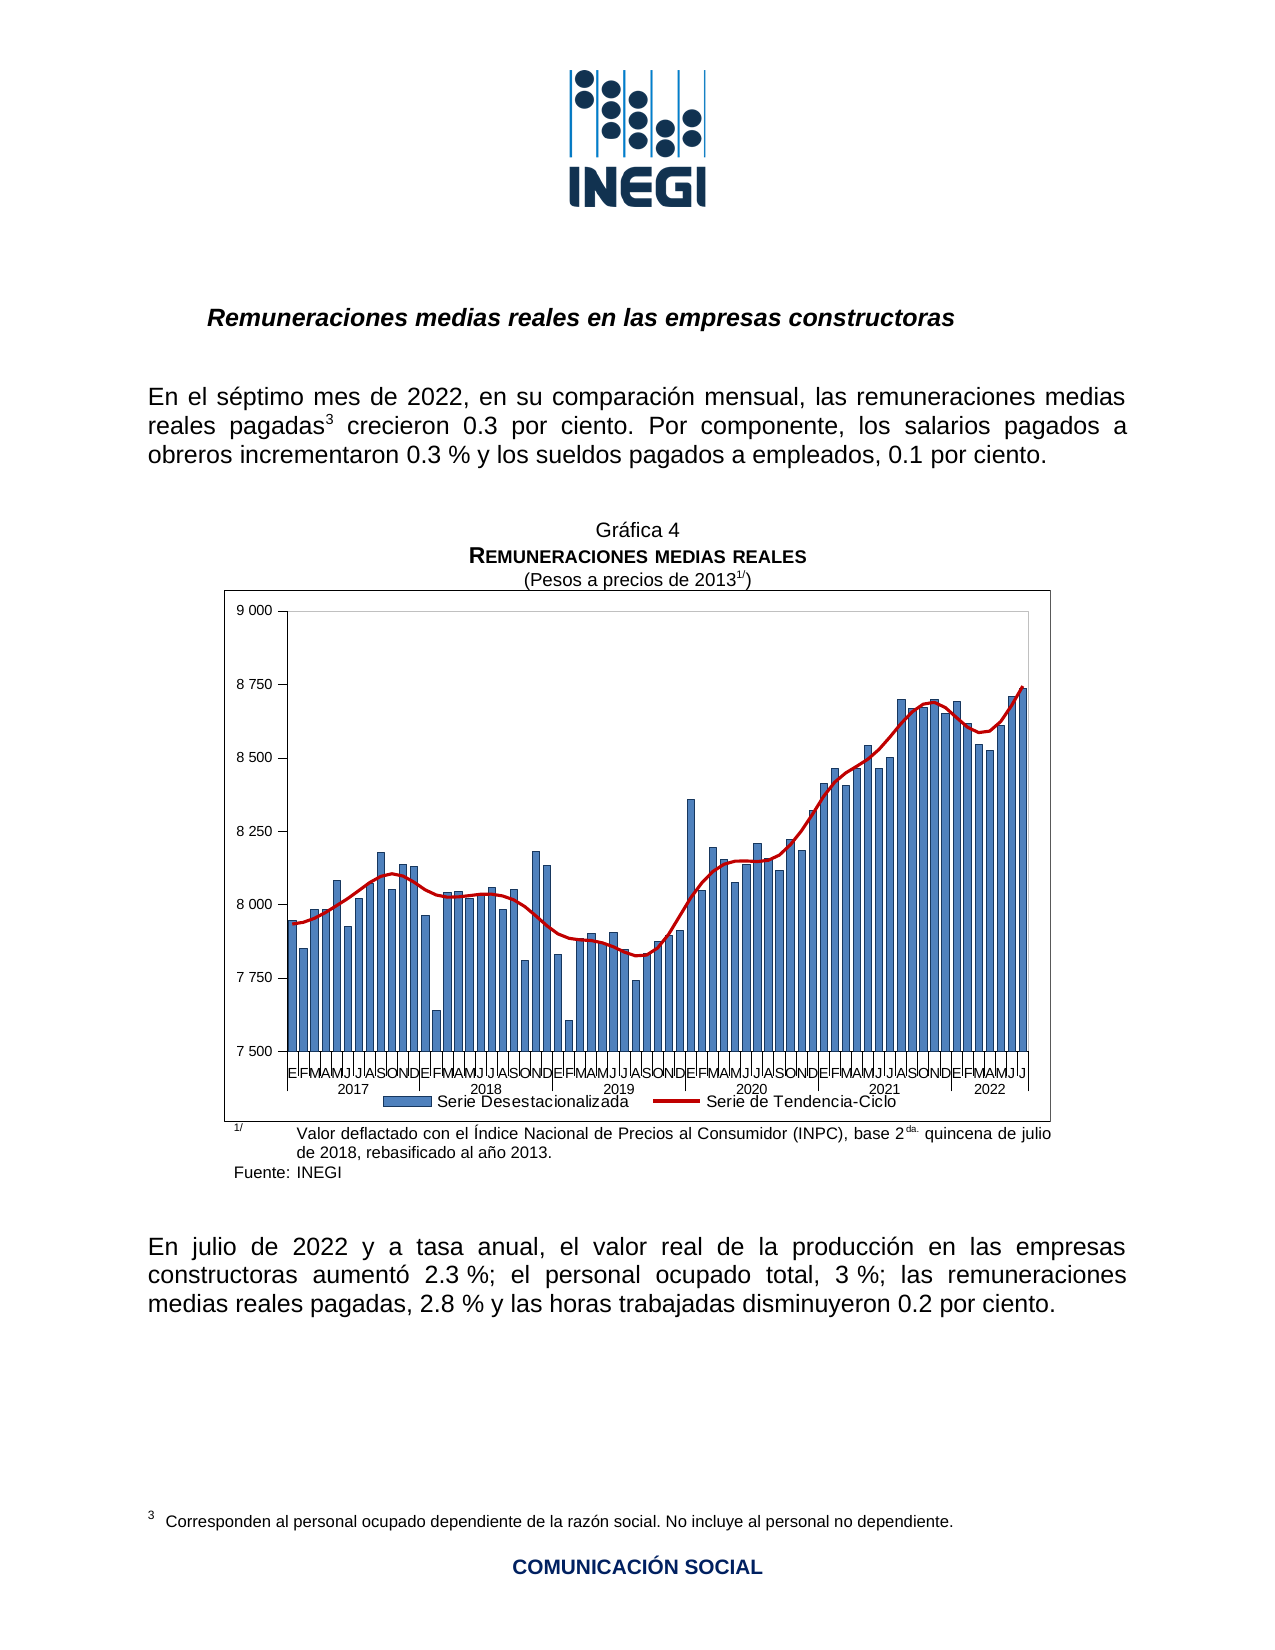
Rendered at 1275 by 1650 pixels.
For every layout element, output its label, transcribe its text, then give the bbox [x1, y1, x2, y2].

text En el séptimo mes de 2022, en su comparación mensual, las remuneraciones medias reales pagadas crecieron 0.3 por ciento. Por componente, los salarios pagados a obreros incrementaron 0.3 % y los sueldos pagados a empleados, 0.1 por ciento. [148, 382, 1127, 468]
text (Pesos a precios de 20131/) [148, 569, 1127, 590]
text Remuneraciones medias reales [148, 542, 1127, 569]
text 1/ Valor deflactado con el Índice Nacional de Precios al Consumidor (INPC), base 2da. quincena de julio de 2018, rebasificado al año 2013. [234, 1122, 1052, 1162]
picture [569, 70, 706, 207]
text Gráfica 4 [148, 518, 1127, 542]
text Remuneraciones medias reales en las empresas constructoras [207, 303, 1068, 332]
text En julio de 2022 y a tasa anual, el valor real de la producción en las empresas constructoras aumentó 2.3 %; el personal ocupado total, 3 %; las remuneraciones medias reales pagadas, 2.8 % y las horas trabajadas disminuyeron 0.2 por ciento. [148, 1232, 1127, 1318]
text Fuente: INEGI [234, 1162, 1127, 1182]
